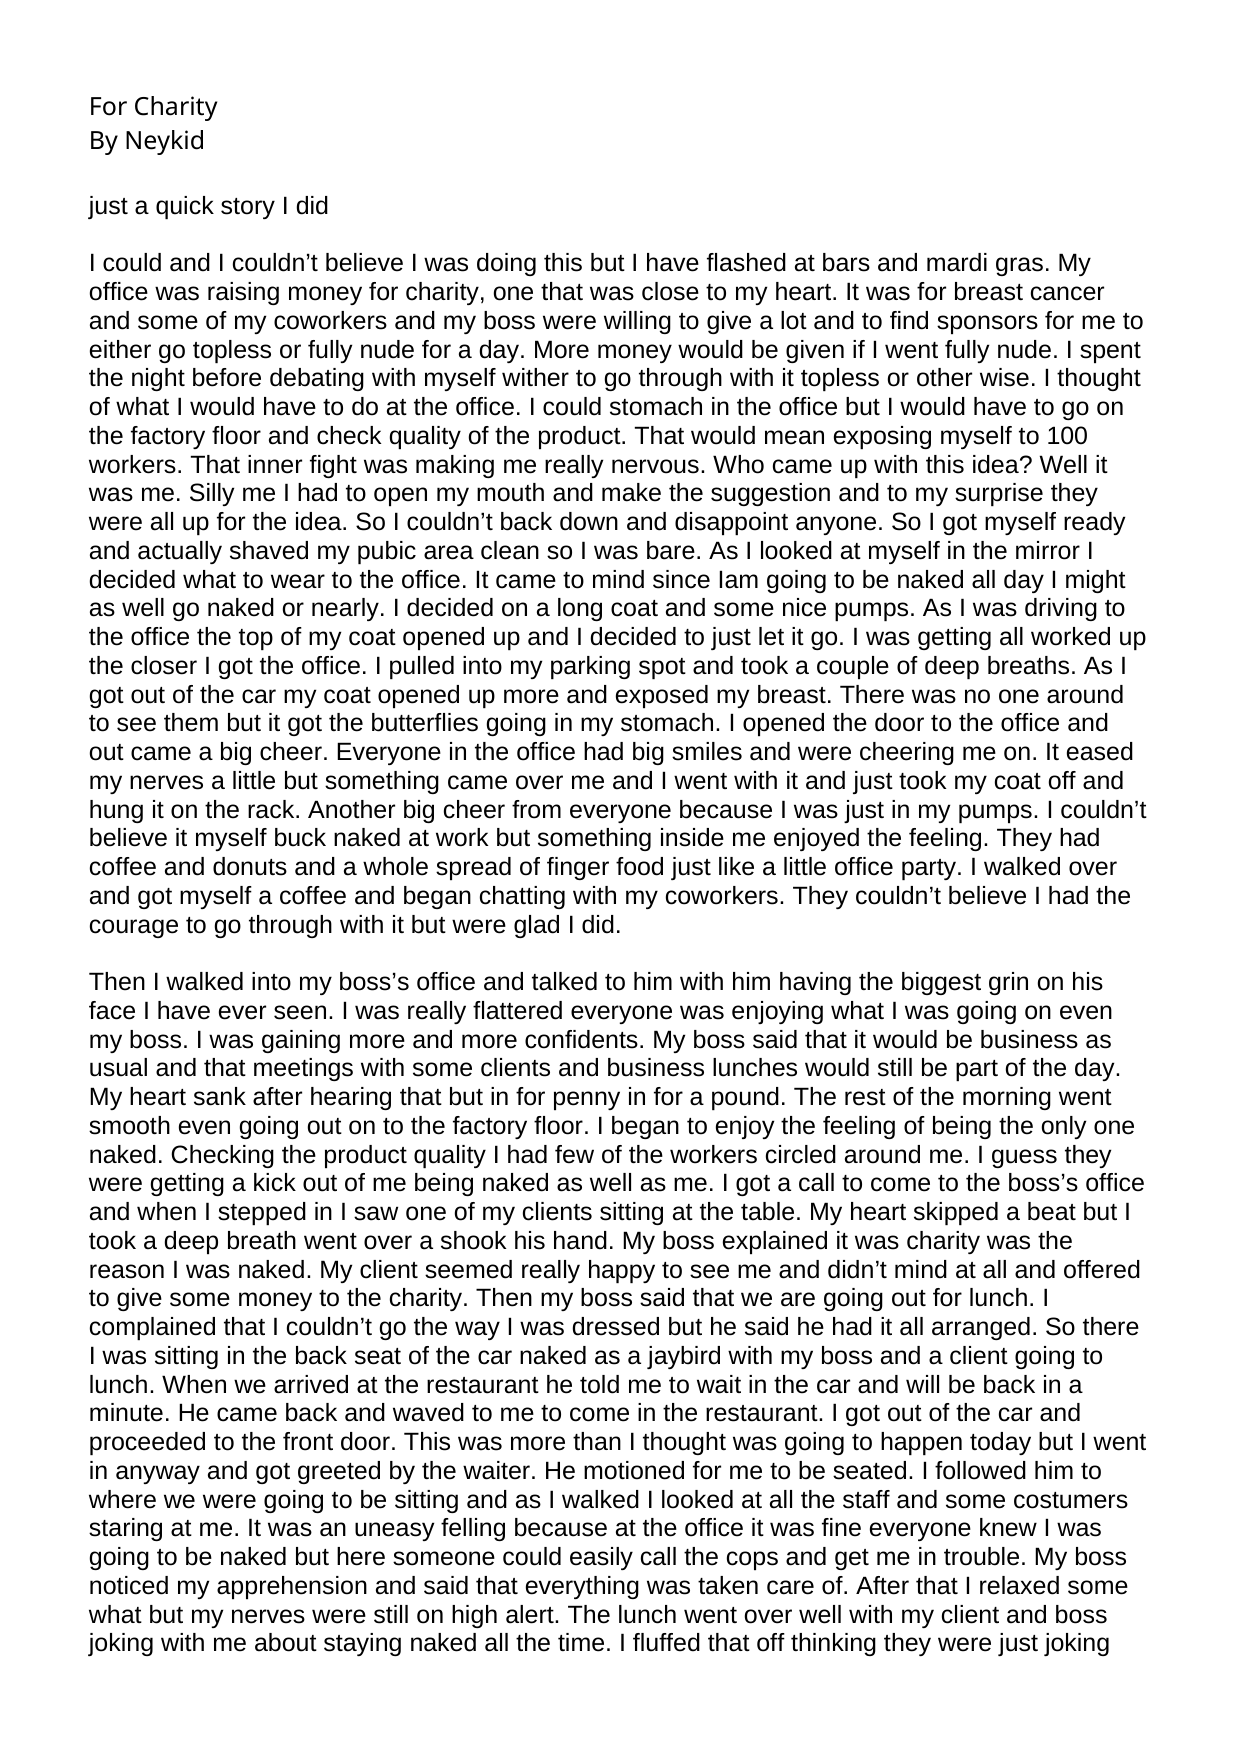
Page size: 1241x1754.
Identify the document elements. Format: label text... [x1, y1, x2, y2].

text For Charity [89, 89, 1152, 123]
text By Neykid [89, 123, 1152, 157]
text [89, 191, 1152, 1657]
